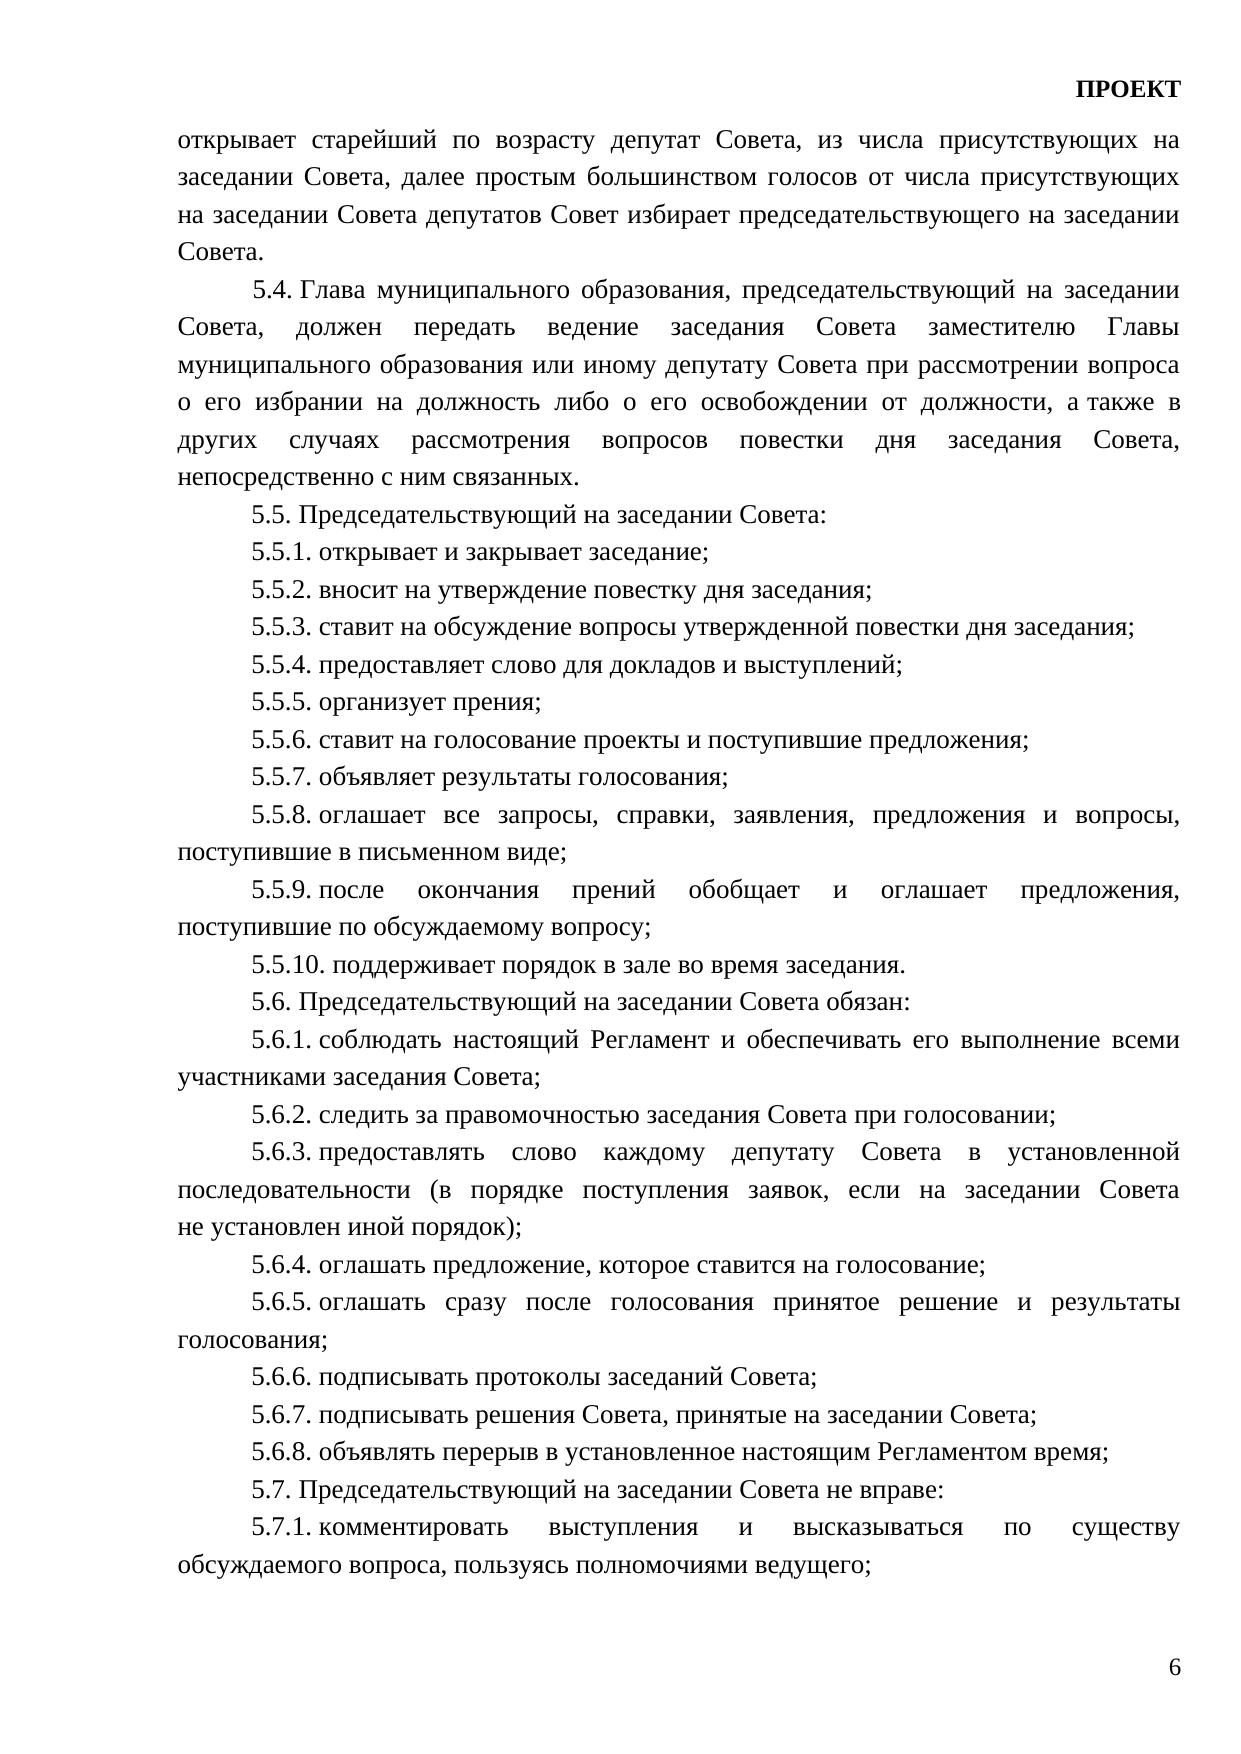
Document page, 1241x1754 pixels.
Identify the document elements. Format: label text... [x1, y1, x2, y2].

text 5.6.1. соблюдать настоящий Регламент и обеспечивать его выполнение всеми участниками заседания Совета; [177, 1018, 1181, 1093]
text 5.6.2. следить за правомочностью заседания Совета при голосовании; [177, 1093, 1181, 1131]
text 5.5.9. после окончания прений обобщает и оглашает предложения, поступившие по обсуждаемому вопросу; [177, 868, 1181, 943]
text 5.4. Глава муниципального образования, председательствующий на заседании Совета, должен передать ведение заседания Совета заместителю Главы муниципального образования или иному депутату Совета при рассмотрении вопроса о его избрании на должность либо о его освобождении от должности, а также в других случаях рассмотрения вопросов повестки дня заседания Совета, непосредственно с ним связанных. [177, 268, 1181, 493]
text 5.5.7. объявляет результаты голосования; [177, 756, 1181, 793]
text 5.5.6. ставит на голосование проекты и поступившие предложения; [177, 718, 1181, 756]
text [177, 118, 1181, 268]
text 5.6.6. подписывать протоколы заседаний Совета; [177, 1356, 1181, 1393]
text 5.5.2. вносит на утверждение повестку дня заседания; [177, 568, 1181, 606]
text 5.6. Председательствующий на заседании Совета обязан: [177, 981, 1181, 1018]
text 5.6.5. оглашать сразу после голосования принятое решение и результаты голосования; [177, 1281, 1181, 1356]
text 5.5.3. ставит на обсуждение вопросы утвержденной повестки дня заседания; [177, 606, 1181, 643]
text 5.5.4. предоставляет слово для докладов и выступлений; [177, 643, 1181, 681]
text 5.5.8. оглашает все запросы, справки, заявления, предложения и вопросы, поступившие в письменном виде; [177, 793, 1181, 868]
text 5.7. Председательствующий на заседании Совета не вправе: [177, 1468, 1181, 1506]
text 5.6.8. объявлять перерыв в установленное настоящим Регламентом время; [177, 1431, 1181, 1468]
text 5.7.1. комментировать выступления и высказываться по существу обсуждаемого вопроса, пользуясь полномочиями ведущего; [177, 1506, 1181, 1581]
text 5.5.1. открывает и закрывает заседание; [177, 531, 1181, 568]
text 5.6.7. подписывать решения Совета, принятые на заседании Совета; [177, 1393, 1181, 1431]
text 5.5.10. поддерживает порядок в зале во время заседания. [177, 943, 1181, 981]
text 5.6.3. предоставлять слово каждому депутату Совета в установленной последовательности (в порядке поступления заявок, если на заседании Совета не установлен иной порядок); [177, 1131, 1181, 1243]
text 5.6.4. оглашать предложение, которое ставится на голосование; [177, 1243, 1181, 1281]
text 5.5. Председательствующий на заседании Совета: [177, 493, 1181, 531]
text 5.5.5. организует прения; [177, 681, 1181, 718]
